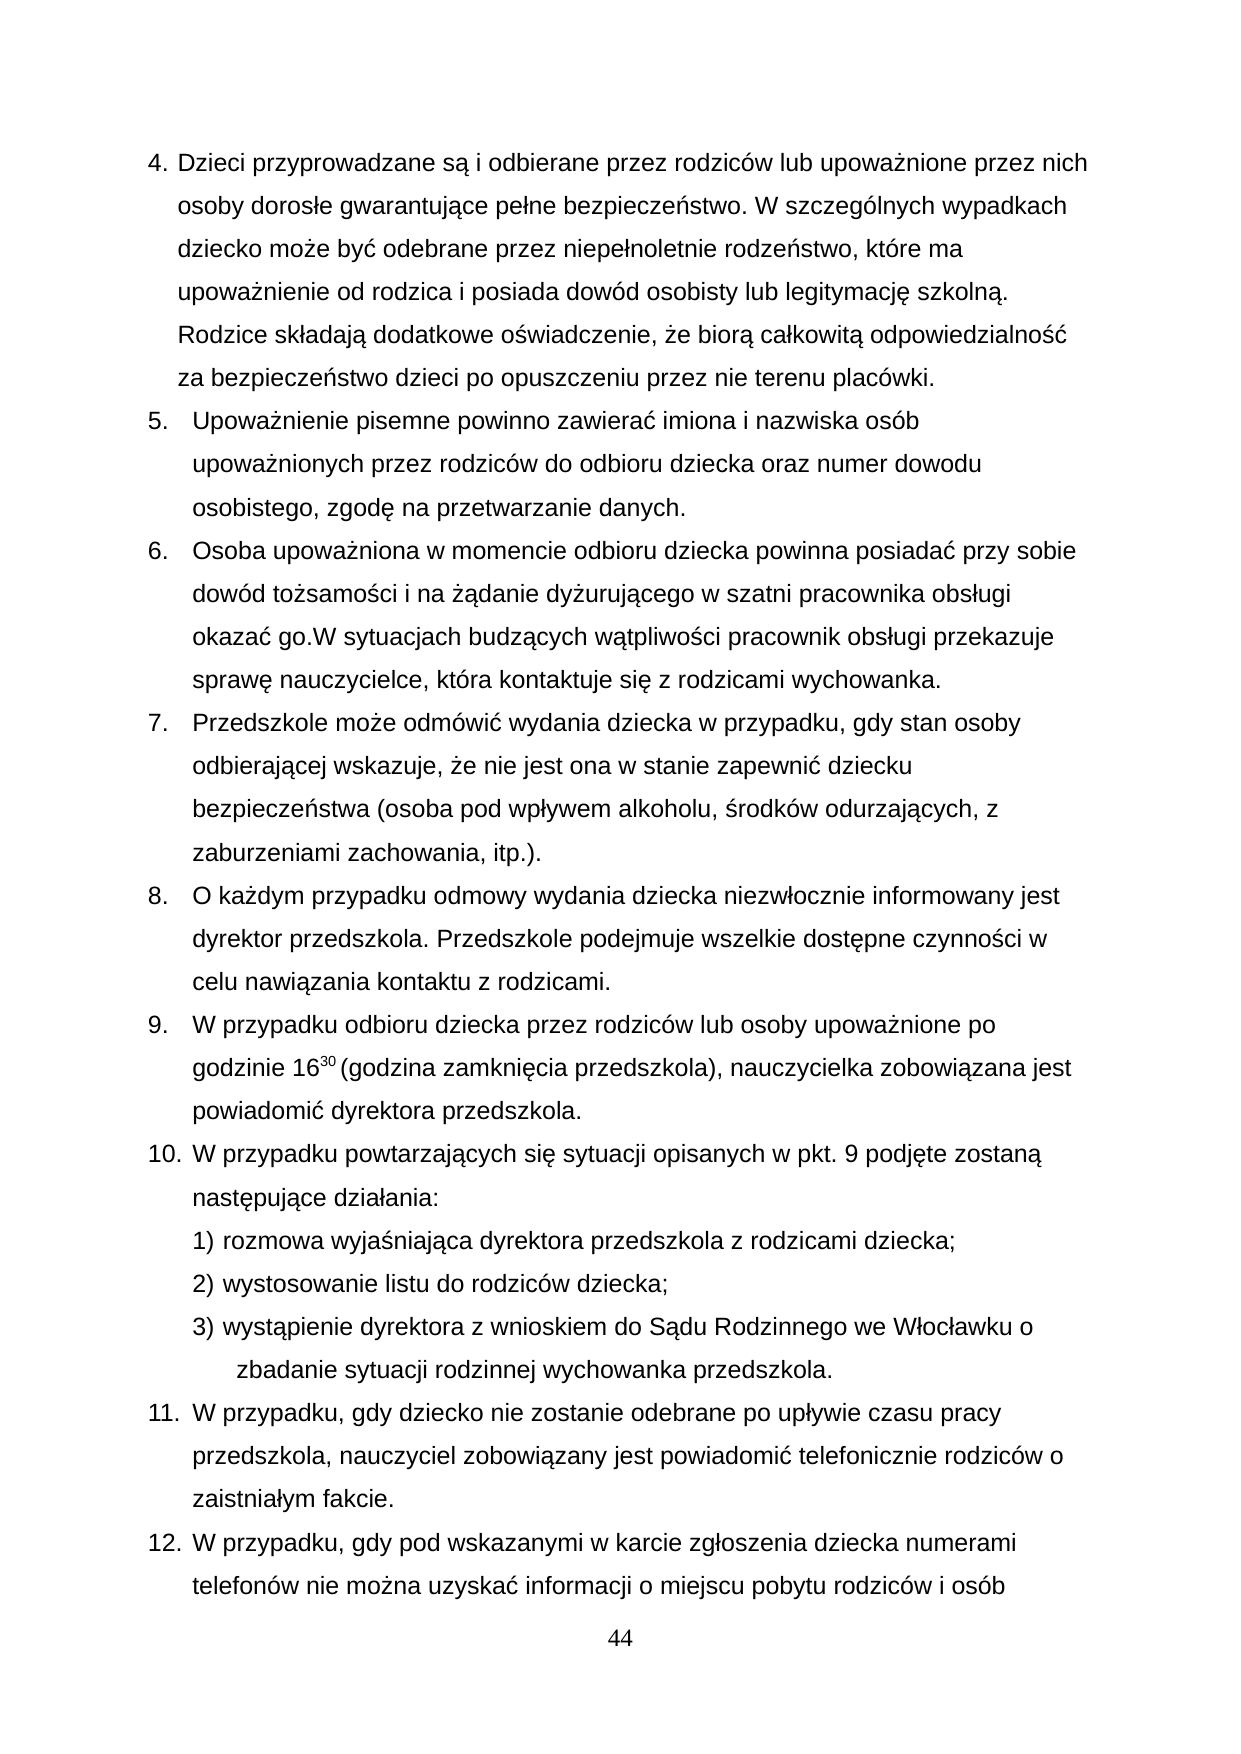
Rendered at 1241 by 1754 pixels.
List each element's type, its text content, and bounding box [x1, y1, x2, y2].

list rozmowa wyjaśniająca dyrektora przedszkola z rodzicami dziecka; [192, 1226, 1093, 1254]
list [148, 1528, 1093, 1599]
list wystąpienie dyrektora z wnioskiem do Sądu Rodzinnego we Włocławku o zbadanie sytuacji rodzinnej wychowanka przedszkola. [192, 1312, 1093, 1384]
list W przypadku, gdy dziecko nie zostanie odebrane po upływie czasu pracy przedszkola, nauczyciel zobowiązany jest powiadomić telefonicznie rodziców o zaistniałym fakcie. [148, 1398, 1093, 1513]
list Upoważnienie pisemne powinno zawierać imiona i nazwiska osób upoważnionych przez rodziców do odbioru dziecka oraz numer dowodu osobistego, zgodę na przetwarzanie danych. [148, 406, 1093, 521]
list Dzieci przyprowadzane są i odbierane przez rodziców lub upoważnione przez nich osoby dorosłe gwarantujące pełne bezpieczeństwo. W szczególnych wypadkach dziecko może być odebrane przez niepełnoletnie rodzeństwo, które ma upoważnienie od rodzica i posiada dowód osobisty lub legitymację szkolną. Rodzice składają dodatkowe oświadczenie, że biorą całkowitą odpowiedzialność za bezpieczeństwo dzieci po opuszczeniu przez nie terenu placówki. [148, 148, 1093, 392]
list Przedszkole może odmówić wydania dziecka w przypadku, gdy stan osoby odbierającej wskazuje, że nie jest ona w stanie zapewnić dziecku bezpieczeństwa (osoba pod wpływem alkoholu, środków odurzających, z zaburzeniami zachowania, itp.). [148, 708, 1093, 866]
list O każdym przypadku odmowy wydania dziecka niezwłocznie informowany jest dyrektor przedszkola. Przedszkole podejmuje wszelkie dostępne czynności w celu nawiązania kontaktu z rodzicami. [148, 881, 1093, 996]
list wystosowanie listu do rodziców dziecka; [192, 1269, 1093, 1298]
list W przypadku powtarzających się sytuacji opisanych w pkt. 9 podjęte zostaną następujące działania: [148, 1139, 1093, 1211]
list Osoba upoważniona w momencie odbioru dziecka powinna posiadać przy sobie dowód tożsamości i na żądanie dyżurującego w szatni pracownika obsługi okazać go.W sytuacjach budzących wątpliwości pracownik obsługi przekazuje sprawę nauczycielce, która kontaktuje się z rodzicami wychowanka. [148, 536, 1093, 694]
list W przypadku odbioru dziecka przez rodziców lub osoby upoważnione po godzinie 1630 (godzina zamknięcia przedszkola), nauczycielka zobowiązana jest powiadomić dyrektora przedszkola. [148, 1010, 1093, 1125]
